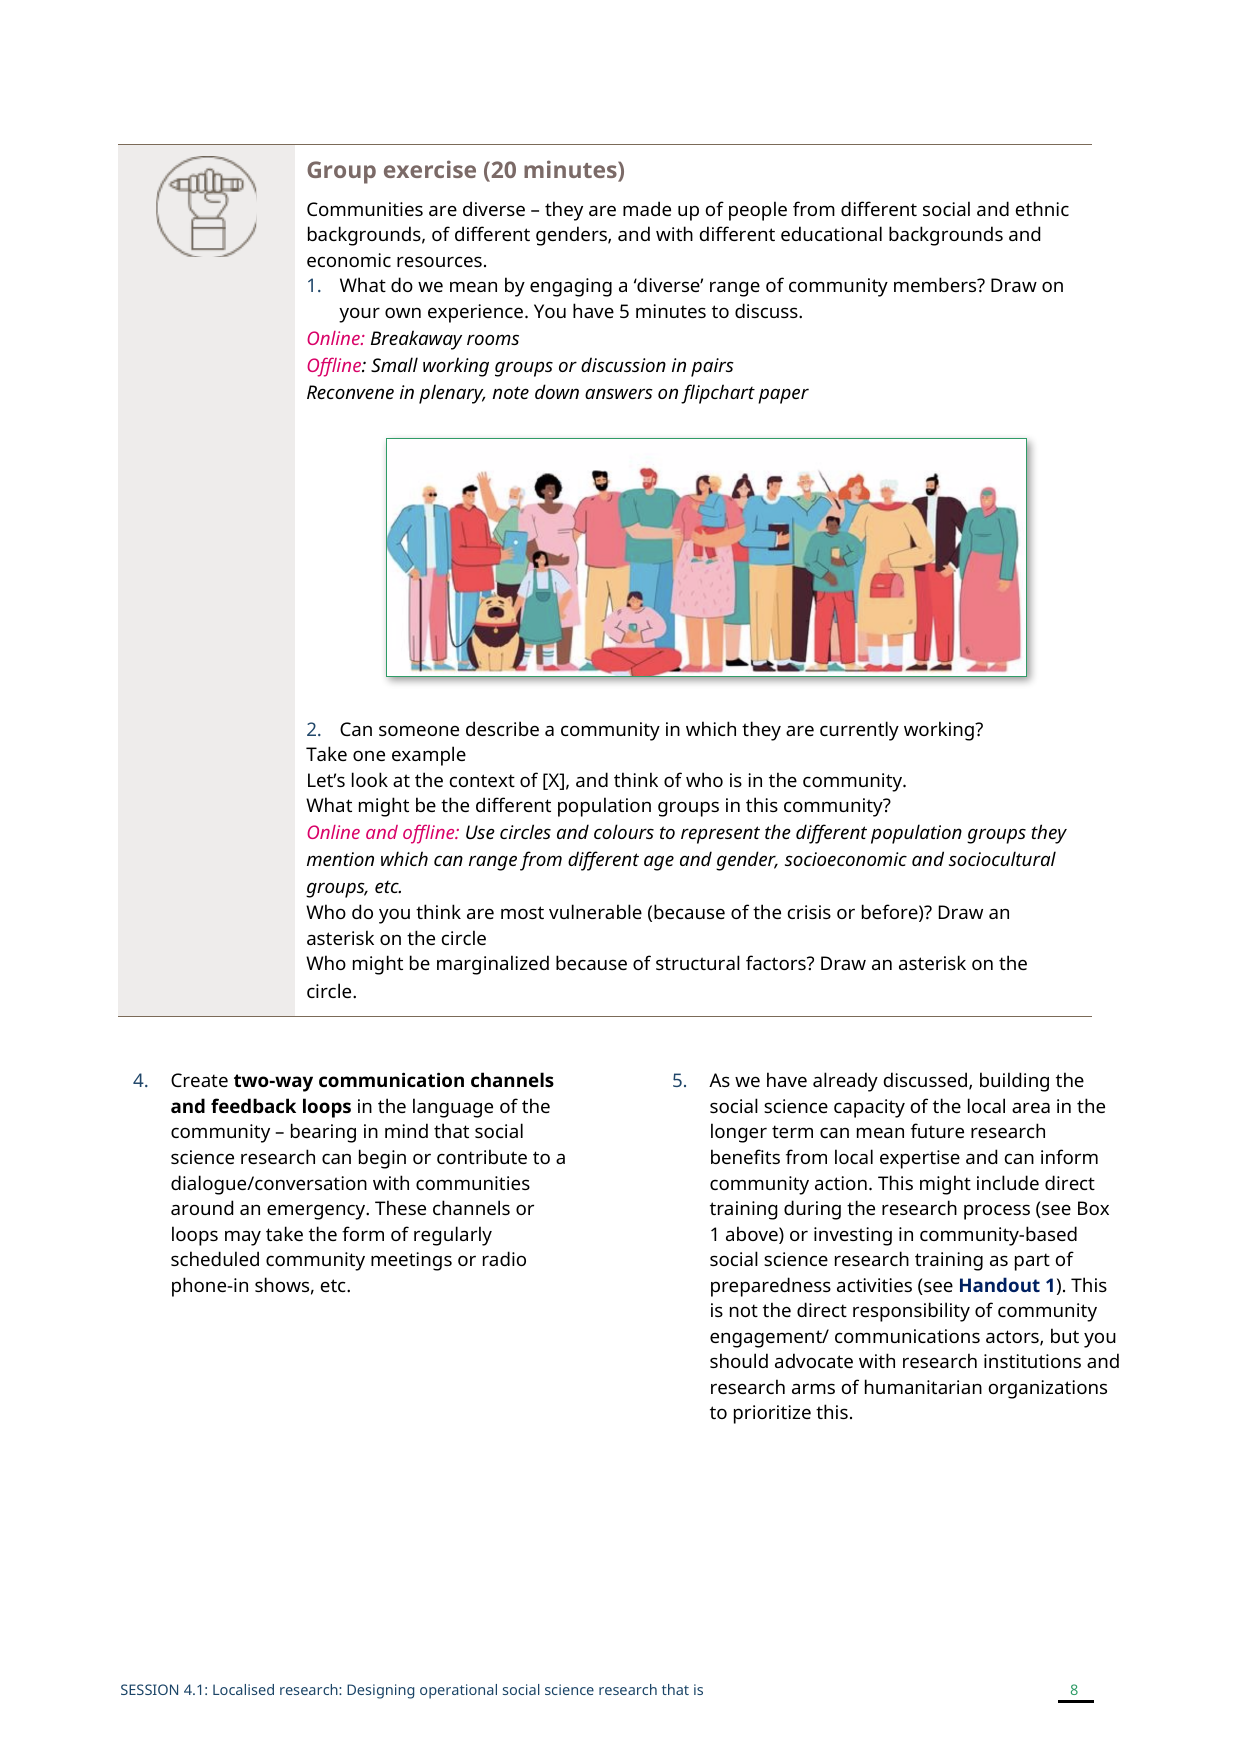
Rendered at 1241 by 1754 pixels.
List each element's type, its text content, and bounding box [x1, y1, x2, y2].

text As we have already discussed, building the social science capacity of the local area in the longer term can mean future research benefits from local expertise and can inform community action. This might include direct training during the research process (see Box 1 above) or investing in community-based social science research training as part of preparedness activities (see Handout 1). This is not the direct responsibility of community engagement/ communications actors, but you should advocate with research institutions and research arms of humanitarian organizations to prioritize this. [672, 1068, 1122, 1425]
picture [387, 439, 1026, 676]
list Create two-way communication channels and feedback loops in the language of the community – bearing in mind that social science research can begin or contribute to a dialogue/conversation with communities around an emergency. These channels or loops may take the form of regularly scheduled community meetings or radio phone-in shows, etc. [133, 1068, 583, 1297]
table_header Group exercise (20 minutes) Communities are diverse – they are made up of people from different social and ethnic backgrounds, of different genders, and with different educational backgrounds and economic resources. What do we mean by engaging a ‘diverse’ range of community members? Draw on your own experience. You have 5 minutes to discuss. Online: Breakaway rooms Offline: Small working groups or discussion in pairs Reconvene in plenary, note down answers on flipchart paper Can someone describe a community in which they are currently working? Take one example Let’s look at the context of [X], and think of who is in the community. What might be the different population groups in this community? Online and offline: Use circles and colours to represent the different population groups they mention which can range from different age and gender, socioeconomic and sociocultural groups, etc. Who do you think are most vulnerable (because of the crisis or before)? Draw an asterisk on the circle Who might be marginalized because of structural factors? Draw an asterisk on the circle. [295, 145, 1092, 1016]
table_header [118, 145, 295, 1016]
